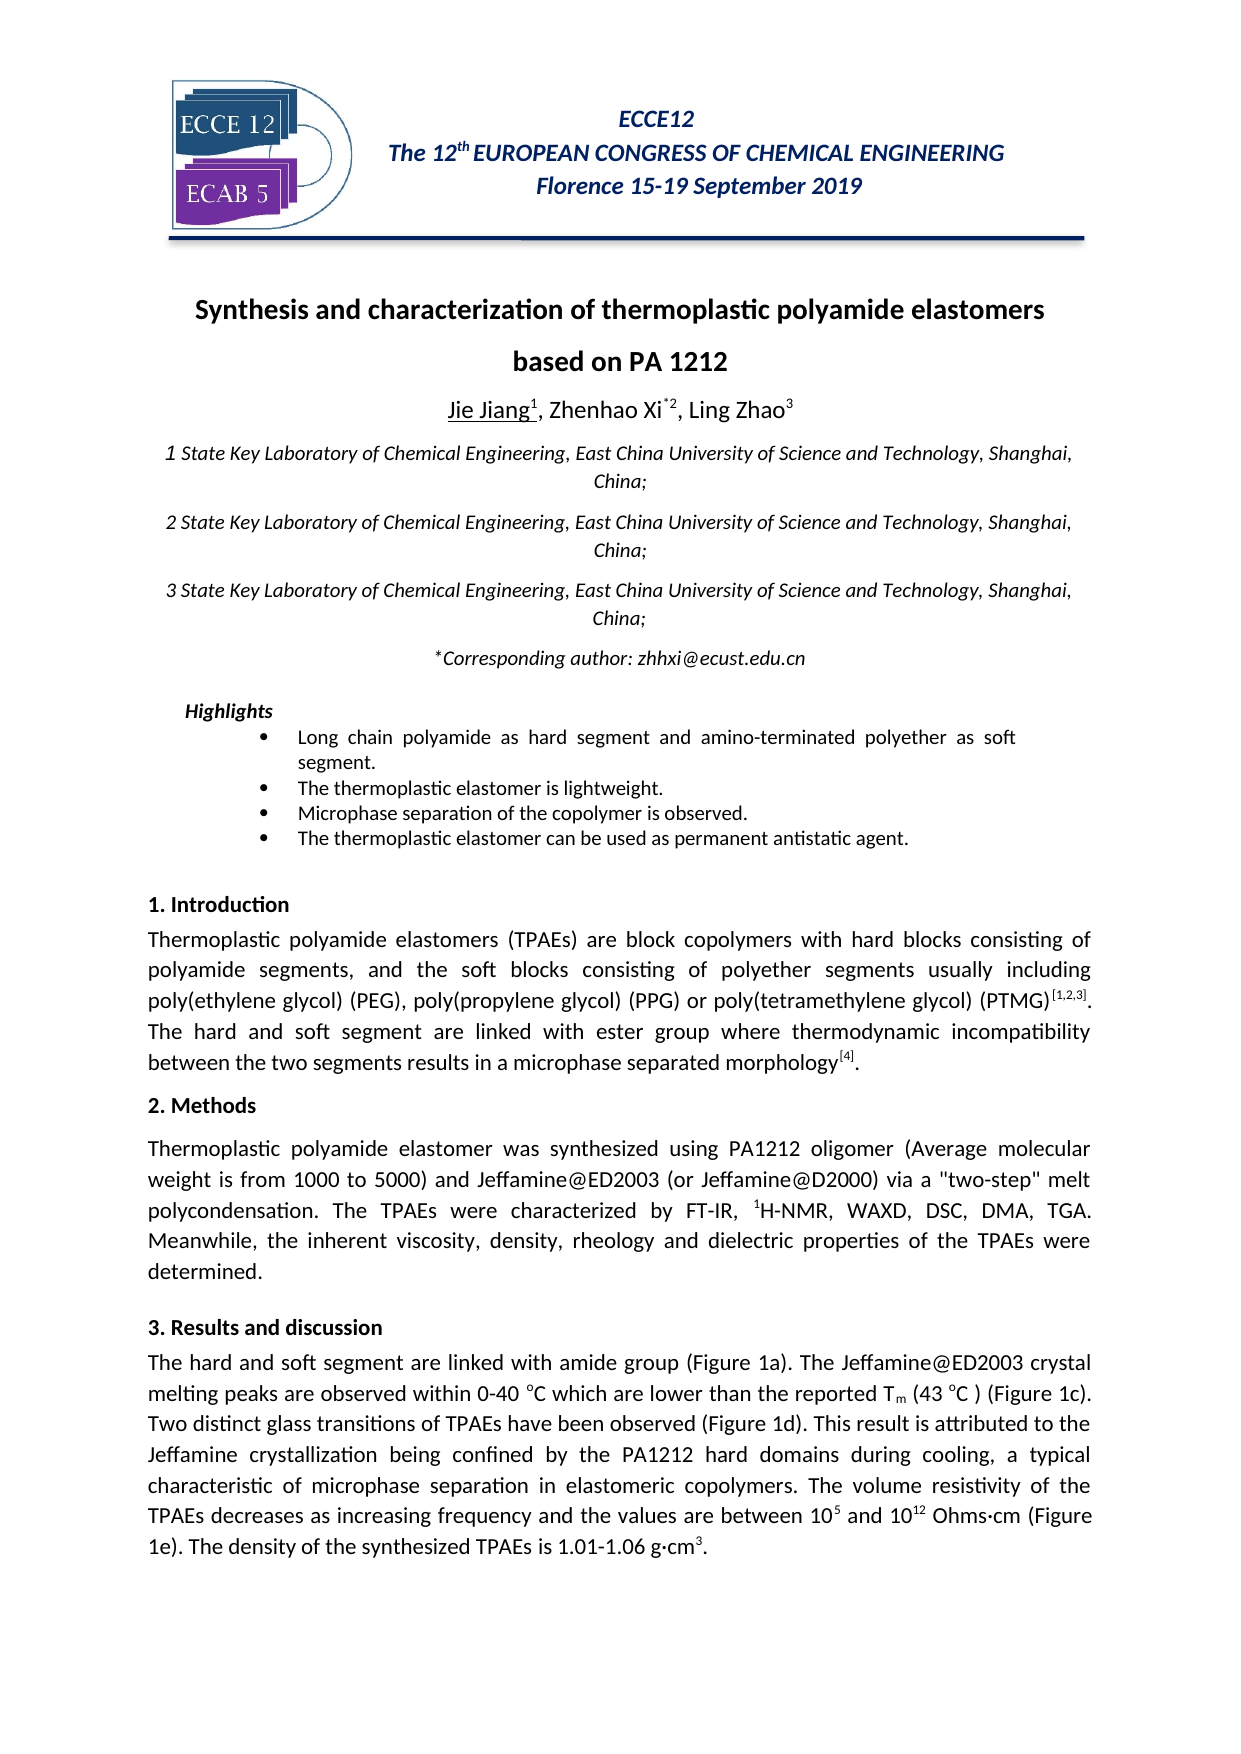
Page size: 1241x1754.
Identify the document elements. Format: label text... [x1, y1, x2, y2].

text 2. Methods [148, 1091, 1092, 1119]
text 3 State Key Laboratory of Chemical Engineering, East China University of Science and Technology, Shanghai, China; [148, 577, 1092, 631]
list The thermoplastic elastomer is lightweight. [260, 775, 1017, 800]
list Microphase separation of the copolymer is observed. [260, 800, 1017, 826]
text *Corresponding author: zhhxi@ecust.edu.cn [148, 646, 1092, 671]
text Thermoplastic polyamide elastomer was synthesized using PA1212 oligomer (Average molecular weight is from 1000 to 5000) and Jeffamine@ED2003 (or Jeffamine@D2000) via a "two-step" melt polycondensation. The TPAEs were characterized by FT-IR, 1H-NMR, WAXD, DSC, DMA, TGA. Meanwhile, the inherent viscosity, density, rheology and dielectric properties of the TPAEs were determined. [148, 1134, 1092, 1285]
list The thermoplastic elastomer can be used as permanent antistatic agent. [260, 826, 1017, 851]
picture [171, 79, 353, 230]
subtitle Highlights [148, 698, 1092, 724]
text based on PA 1212 [148, 343, 1092, 378]
text The hard and soft segment are linked with amide group (Figure 1a). The Jeffamine@ED2003 crystal melting peaks are observed within 0-40 oC which are lower than the reported Tm (43 oC ) (Figure 1c). Two distinct glass transitions of TPAEs have been observed (Figure 1d). This result is attributed to the Jeffamine crystallization being confined by the PA1212 hard domains during cooling, a typical characteristic of microphase separation in elastomeric copolymers. The volume resistivity of the TPAEs decreases as increasing frequency and the values are between 105 and 1012 Ohms·cm (Figure 1e). The density of the synthesized TPAEs is 1.01-1.06 g·cm3. [148, 1348, 1092, 1560]
text 1 State Key Laboratory of Chemical Engineering, East China University of Science and Technology, Shanghai, China; [148, 441, 1092, 494]
text 3. Results and discussion [148, 1313, 1092, 1341]
text Thermoplastic polyamide elastomers (TPAEs) are block copolymers with hard blocks consisting of polyamide segments, and the soft blocks consisting of polyether segments usually including poly(ethylene glycol) (PEG), poly(propylene glycol) (PPG) or poly(tetramethylene glycol) (PTMG)[1,2,3]. The hard and soft segment are linked with ester group where thermodynamic incompatibility between the two segments results in a microphase separated morphology[4]. [148, 925, 1092, 1076]
text 2 State Key Laboratory of Chemical Engineering, East China University of Science and Technology, Shanghai, China; [148, 509, 1092, 562]
text Synthesis and characterization of thermoplastic polyamide elastomers [148, 291, 1092, 327]
list Long chain polyamide as hard segment and amino-terminated polyether as soft segment. [260, 724, 1017, 775]
text Jie Jiang1, Zhenhao Xi*2, Ling Zhao3 [148, 394, 1092, 425]
text 1. Introduction [148, 890, 1092, 918]
